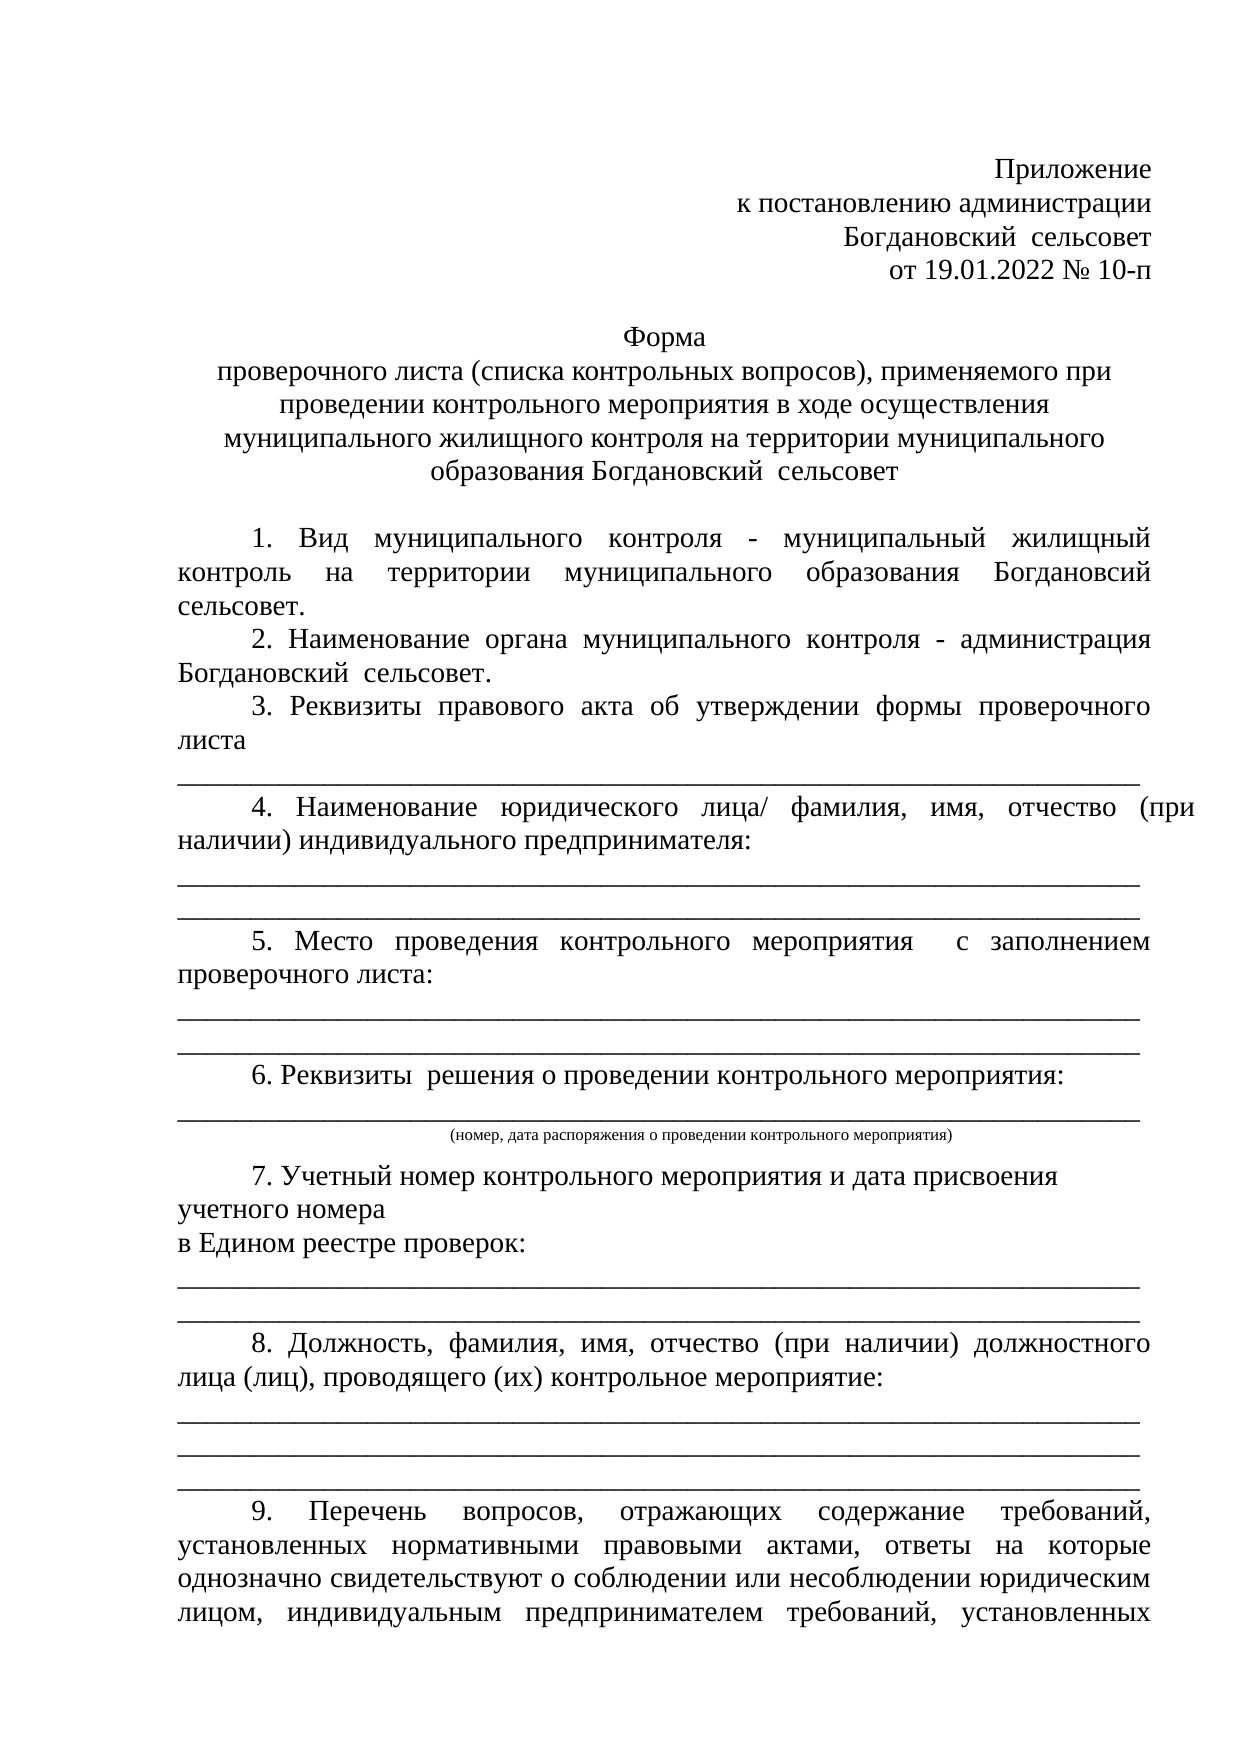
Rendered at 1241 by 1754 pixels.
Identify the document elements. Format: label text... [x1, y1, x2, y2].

text ____________________________________________________________________________________________________________________________________ [177, 990, 1152, 1057]
text 3. Реквизиты правового акта об утверждении формы проверочного листа [177, 688, 1152, 755]
text Приложение [177, 152, 1152, 185]
text от 19.01.2022 № 10-п [177, 252, 1152, 286]
text 8. Должность, фамилия, имя, отчество (при наличии) должностного лица (лиц), проводящего (их) контрольное мероприятие: [177, 1326, 1152, 1393]
text 4. Наименование юридического лица/ фамилия, имя, отчество (при наличии) индивидуального предпринимателя: [177, 789, 1196, 856]
text __________________________________________________________________ [177, 1426, 1152, 1460]
text (номер, дата распоряжения о проведении контрольного мероприятия) [177, 1124, 1152, 1158]
text 7. Учетный номер контрольного мероприятия и дата присвоения учетного номера в Едином реестре проверок: [177, 1158, 1152, 1258]
text проверочного листа (списка контрольных вопросов), применяемого при проведении контрольного мероприятия в ходе осуществления муниципального жилищного контроля на территории муниципального образования Богдановский сельсовет [177, 353, 1152, 487]
text 6. Реквизиты решения о проведении контрольного мероприятия: [177, 1057, 1152, 1091]
text __________________________________________________________________ [177, 755, 1152, 789]
text 2. Наименование органа муниципального контроля - администрация Богдановский сельсовет. [177, 621, 1152, 688]
text 5. Место проведения контрольного мероприятия с заполнением проверочного листа: [177, 923, 1152, 990]
text ____________________________________________________________________________________________________________________________________ [177, 856, 1152, 923]
text __________________________________________________________________ [177, 1460, 1152, 1493]
text ____________________________________________________________________________________________________________________________________ [177, 1258, 1152, 1326]
text к постановлению администрации [177, 185, 1152, 219]
text __________________________________________________________________ [177, 1393, 1152, 1426]
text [177, 1493, 1152, 1627]
text Форма [177, 319, 1152, 353]
text __________________________________________________________________ [177, 1091, 1152, 1124]
text Богдановский сельсовет [177, 219, 1152, 252]
text 1. Вид муниципального контроля - муниципальный жилищный контроль на территории муниципального образования Богдановсий сельсовет. [177, 521, 1152, 621]
